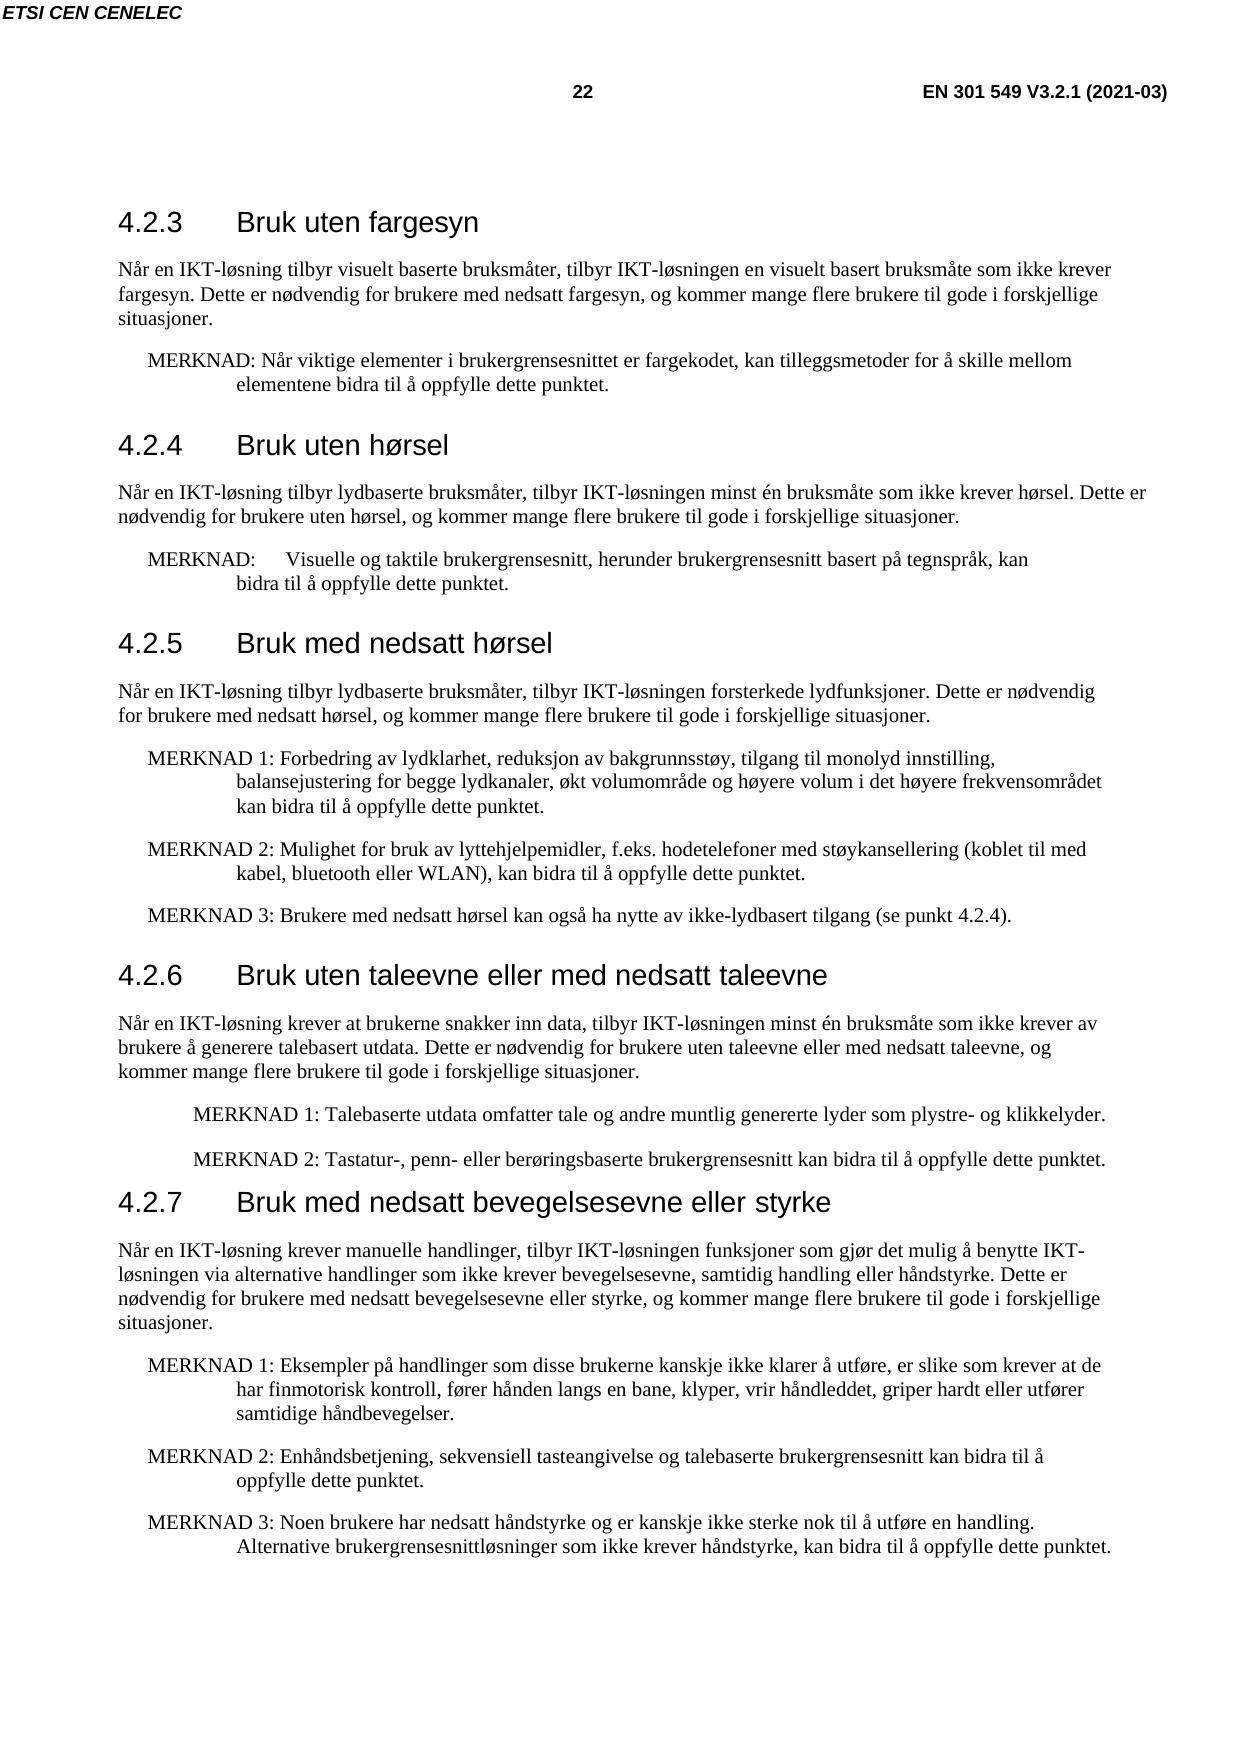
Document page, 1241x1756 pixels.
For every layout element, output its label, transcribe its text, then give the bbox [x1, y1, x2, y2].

subtitle Bruk med nedsatt hørsel [118, 626, 1167, 660]
text Når en IKT-løsning tilbyr lydbaserte bruksmåter, tilbyr IKT-løsningen minst én bruksmåte som ikke krever hørsel. Dette er nødvendig for brukere uten hørsel, og kommer mange flere brukere til gode i forskjellige situasjoner. [118, 480, 1167, 528]
text MERKNAD 1: Eksempler på handlinger som disse brukerne kanskje ikke klarer å utføre, er slike som krever at de har finmotorisk kontroll, fører hånden langs en bane, klyper, vrir håndleddet, griper hardt eller utfører samtidige håndbevegelser. [147, 1353, 1115, 1425]
text MERKNAD 3: Brukere med nedsatt hørsel kan også ha nytte av ikke-lydbasert tilgang (se punkt 4.2.4). [147, 903, 1167, 927]
subtitle Bruk uten fargesyn [118, 205, 1167, 238]
text MERKNAD 3: Noen brukere har nedsatt håndstyrke og er kanskje ikke sterke nok til å utføre en handling. Alternative brukergrensesnittløsninger som ikke krever håndstyrke, kan bidra til å oppfylle dette punktet. [147, 1510, 1120, 1558]
text Når en IKT-løsning krever manuelle handlinger, tilbyr IKT-løsningen funksjoner som gjør det mulig å benytte IKT-løsningen via alternative handlinger som ikke krever bevegelsesevne, samtidig handling eller håndstyrke. Dette er nødvendig for brukere med nedsatt bevegelsesevne eller styrke, og kommer mange flere brukere til gode i forskjellige situasjoner. [118, 1238, 1120, 1334]
subtitle Bruk uten hørsel [118, 427, 1167, 461]
text MERKNAD: Visuelle og taktile brukergrensesnitt, herunder brukergrensesnitt basert på tegnspråk, kan bidra til å oppfylle dette punktet. [147, 547, 1053, 595]
text Når en IKT-løsning tilbyr visuelt baserte bruksmåter, tilbyr IKT-løsningen en visuelt basert bruksmåte som ikke krever fargesyn. Dette er nødvendig for brukere med nedsatt fargesyn, og kommer mange flere brukere til gode i forskjellige situasjoner. [118, 257, 1167, 329]
text MERKNAD 2: Mulighet for bruk av lyttehjelpemidler, f.eks. hodetelefoner med støykansellering (koblet til med kabel, bluetooth eller WLAN), kan bidra til å oppfylle dette punktet. [147, 836, 1120, 884]
subtitle Bruk med nedsatt bevegelsesevne eller styrke [118, 1185, 1167, 1219]
subtitle Bruk uten taleevne eller med nedsatt taleevne [118, 958, 1167, 992]
text MERKNAD 1: Talebaserte utdata omfatter tale og andre muntlig genererte lyder som plystre- og klikkelyder. [118, 1102, 1115, 1126]
text Når en IKT-løsning krever at brukerne snakker inn data, tilbyr IKT-løsningen minst én bruksmåte som ikke krever av brukere å generere talebasert utdata. Dette er nødvendig for brukere uten taleevne eller med nedsatt taleevne, og kommer mange flere brukere til gode i forskjellige situasjoner. [118, 1011, 1115, 1083]
text MERKNAD 2: Enhåndsbetjening, sekvensiell tasteangivelse og talebaserte brukergrensesnitt kan bidra til å oppfylle dette punktet. [147, 1444, 1115, 1492]
text Når en IKT-løsning tilbyr lydbaserte bruksmåter, tilbyr IKT-løsningen forsterkede lydfunksjoner. Dette er nødvendig for brukere med nedsatt hørsel, og kommer mange flere brukere til gode i forskjellige situasjoner. [118, 679, 1120, 727]
text MERKNAD 1: Forbedring av lydklarhet, reduksjon av bakgrunnsstøy, tilgang til monolyd innstilling, balansejustering for begge lydkanaler, økt volumområde og høyere volum i det høyere frekvensområdet kan bidra til å oppfylle dette punktet. [147, 745, 1120, 818]
text MERKNAD 2: Tastatur-, penn- eller berøringsbaserte brukergrensesnitt kan bidra til å oppfylle dette punktet. [118, 1147, 1115, 1171]
text MERKNAD: Når viktige elementer i brukergrensesnittet er fargekodet, kan tilleggsmetoder for å skille mellom elementene bidra til å oppfylle dette punktet. [147, 348, 1102, 396]
